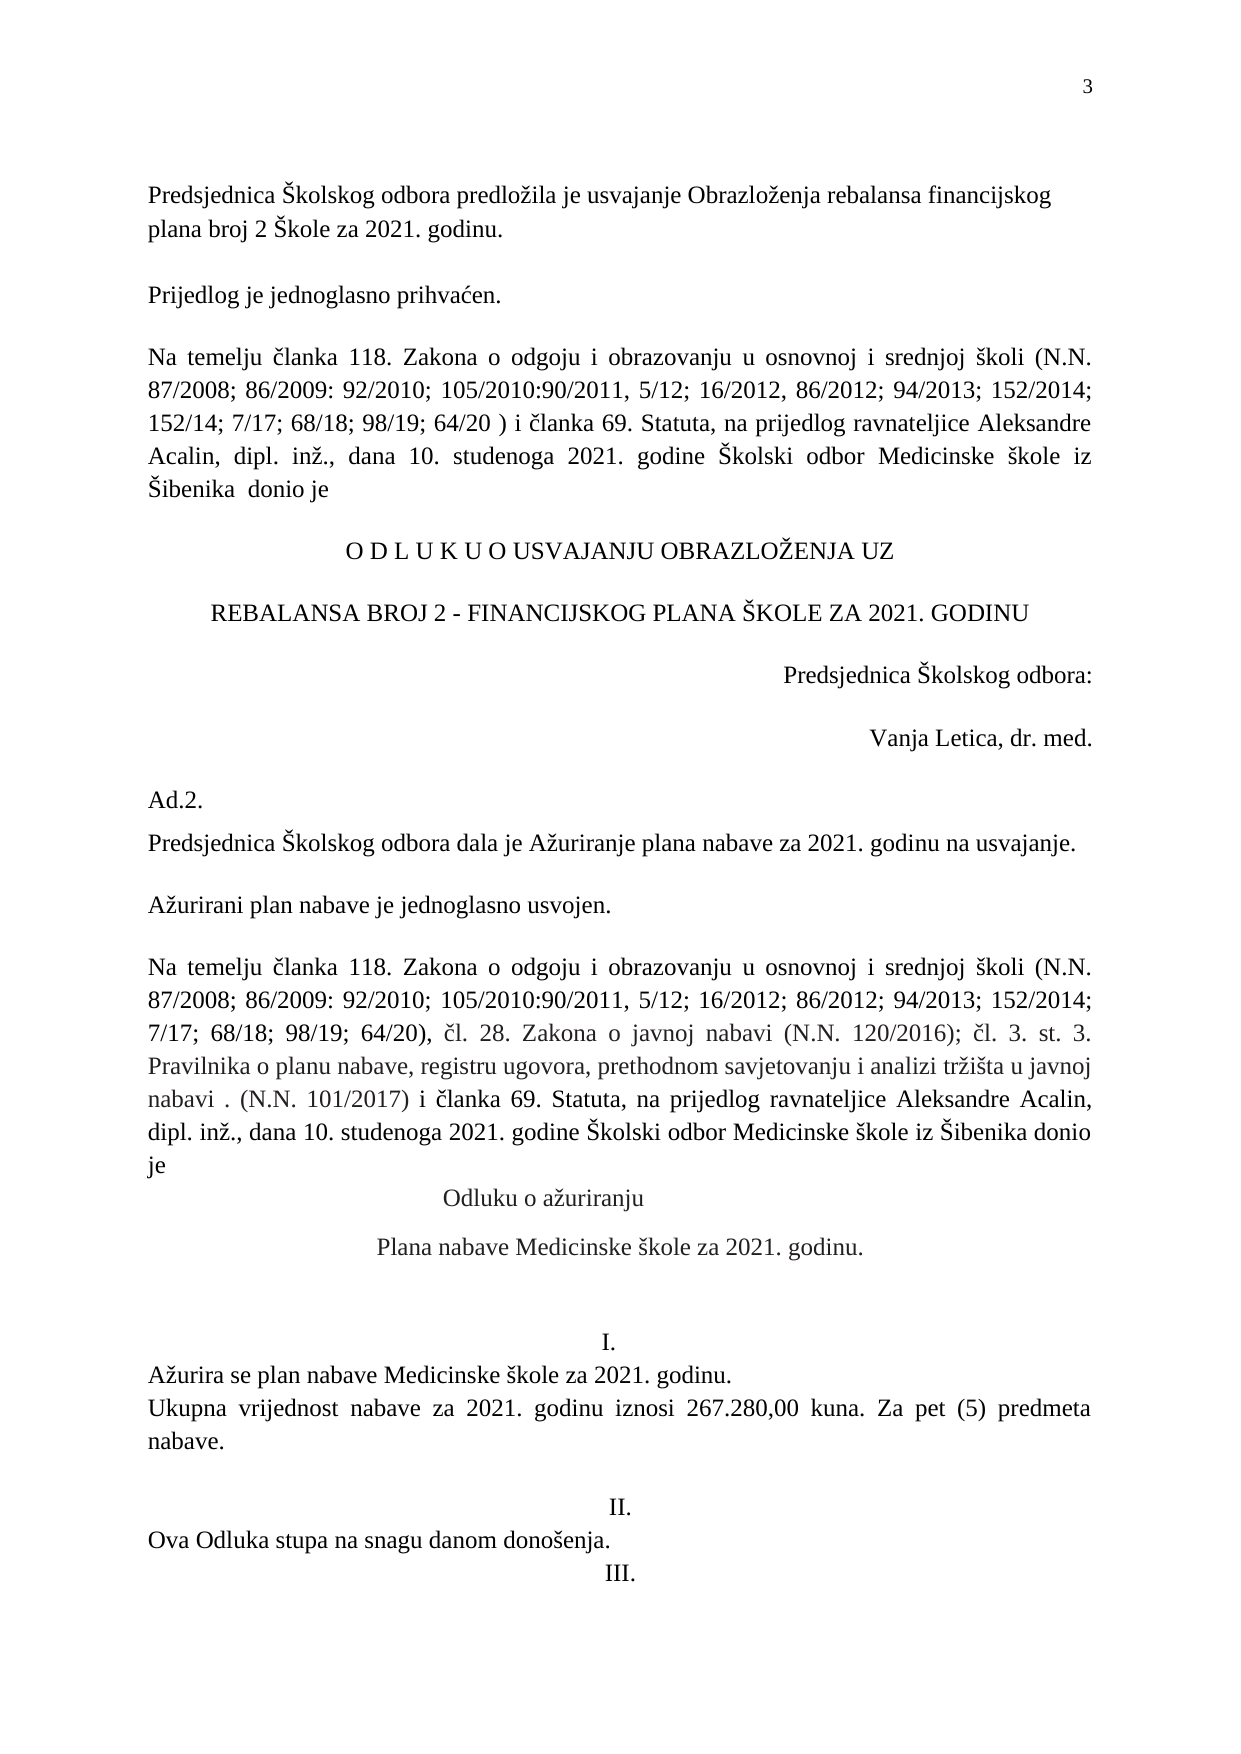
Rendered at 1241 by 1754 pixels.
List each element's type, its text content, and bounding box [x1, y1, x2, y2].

text Ažurirani plan nabave je jednoglasno usvojen. [148, 890, 1093, 919]
text Ažurira se plan nabave Medicinske škole za 2021. godinu. [148, 1360, 1093, 1389]
text Ukupna vrijednost nabave za 2021. godinu iznosi 267.280,00 kuna. Za pet (5) predmeta nabave. [148, 1393, 1093, 1455]
text Na temelju članka 118. Zakona o odgoju i obrazovanju u osnovnoj i srednjoj školi (N.N. 87/2008; 86/2009: 92/2010; 105/2010:90/2011, 5/12; 16/2012; 86/2012; 94/2013; 152/2014; 7/17; 68/18; 98/19; 64/20), čl. 28. Zakona o javnoj nabavi (N.N. 120/2016); čl. 3. st. 3. Pravilnika o planu nabave, registru ugovora, prethodnom savjetovanju i analizi tržišta u javnoj nabavi . (N.N. 101/2017) i članka 69. Statuta, na prijedlog ravnateljice Aleksandre Acalin, dipl. inž., dana 10. studenoga 2021. godine Školski odbor Medicinske škole iz Šibenika donio je [148, 952, 1093, 1179]
text Ad.2. [148, 785, 1093, 814]
text O D L U K U O USVAJANJU OBRAZLOŽENJA UZ [148, 536, 1093, 565]
text REBALANSA BROJ 2 - FINANCIJSKOG PLANA ŠKOLE ZA 2021. GODINU [148, 598, 1093, 627]
text Prijedlog je jednoglasno prihvaćen. [148, 280, 1093, 308]
text Vanja Letica, dr. med. [148, 723, 1093, 751]
text Ova Odluka stupa na snagu danom donošenja. [148, 1525, 1093, 1554]
text Na temelju članka 118. Zakona o odgoju i obrazovanju u osnovnoj i srednjoj školi (N.N. 87/2008; 86/2009: 92/2010; 105/2010:90/2011, 5/12; 16/2012, 86/2012; 94/2013; 152/2014; 152/14; 7/17; 68/18; 98/19; 64/20 ) i članka 69. Statuta, na prijedlog ravnateljice Aleksandre Acalin, dipl. inž., dana 10. studenoga 2021. godine Školski odbor Medicinske škole iz Šibenika donio je [148, 342, 1093, 503]
text Predsjednica Školskog odbora predložila je usvajanje Obrazloženja rebalansa financijskog plana broj 2 Škole za 2021. godinu. [148, 181, 1093, 242]
text Predsjednica Školskog odbora dala je Ažuriranje plana nabave za 2021. godinu na usvajanje. [148, 828, 1093, 857]
text III. [148, 1558, 1093, 1587]
text Predsjednica Školskog odbora: [148, 661, 1093, 689]
text Odluku o ažuriranju [148, 1183, 1093, 1212]
text II. [148, 1492, 1093, 1521]
text Plana nabave Medicinske škole za 2021. godinu. [148, 1232, 1093, 1261]
